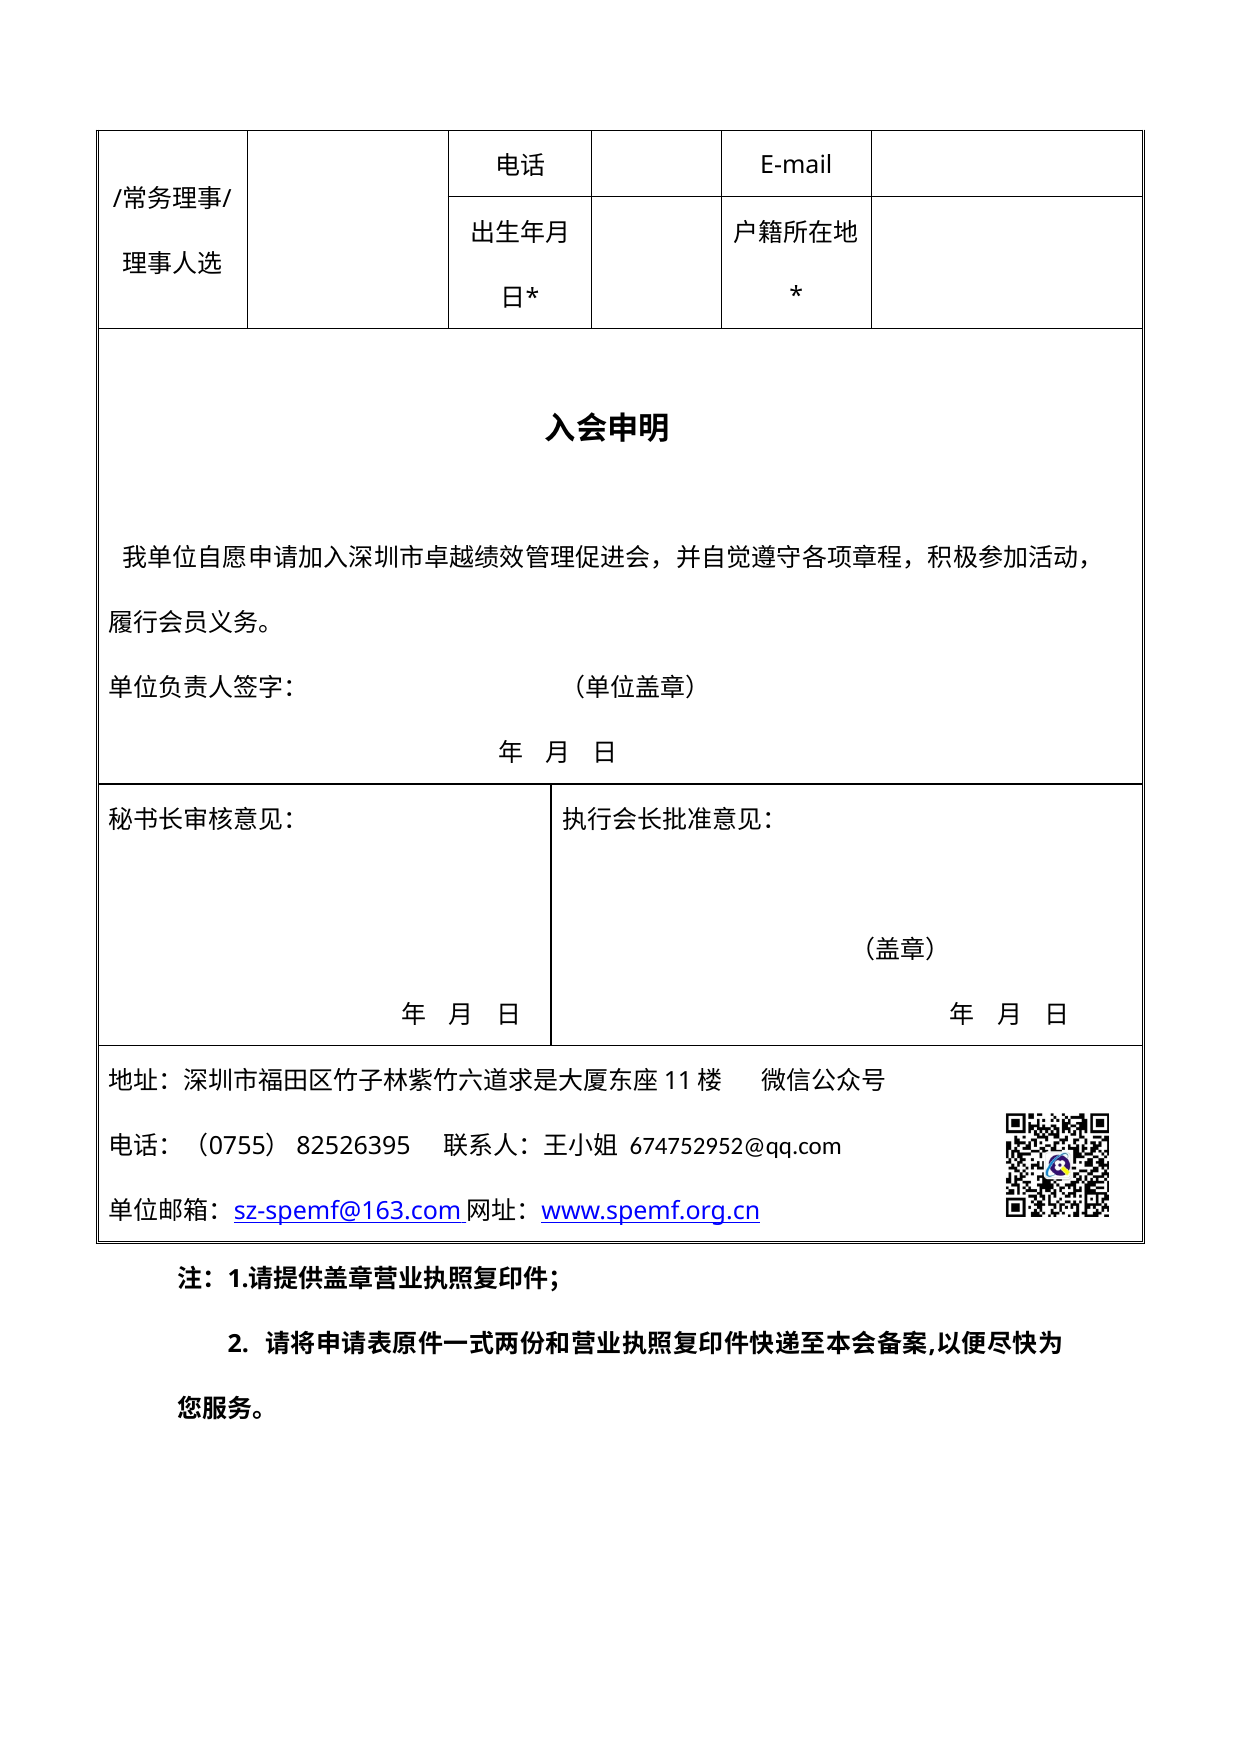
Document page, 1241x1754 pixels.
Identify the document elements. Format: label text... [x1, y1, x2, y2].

table_cell [872, 131, 1142, 196]
table_cell 秘书长审核意见： 年 月 日 [99, 785, 550, 1045]
table_cell 地址：深圳市福田区竹子林紫竹六道求是大厦东座11楼 微信公众号 电话：（0755） 82526395 联系人：王小姐 674752952@qq.com 单位邮箱：sz-spemf@163.com网址：www.spemf.org.cn [99, 1046, 1142, 1241]
table_cell 拟任副会长/常务理事/理事人选 [99, 131, 247, 328]
table_cell 电话 [449, 131, 591, 196]
table_cell 出生年月日* [449, 197, 591, 328]
text 注：1.请提供盖章营业执照复印件； [177, 1244, 1063, 1309]
table_cell 户籍所在地* [722, 197, 871, 328]
table_cell [592, 131, 721, 196]
list 请将申请表原件一式两份和营业执照复印件快递至本会备案,以便尽快为您服务。 [177, 1309, 1063, 1439]
table_cell [872, 197, 1142, 328]
table_cell [592, 197, 721, 328]
table_cell E-mail [722, 131, 871, 196]
table_cell [248, 131, 448, 328]
picture [1004, 1111, 1109, 1217]
table_cell 执行会长批准意见： （盖章） 年 月 日 [552, 785, 1142, 1045]
table_cell 入会申明 我单位自愿申请加入深圳市卓越绩效管理促进会，并自觉遵守各项章程，积极参加活动，履行会员义务。 单位负责人签字： （单位盖章） 年 月 日 [99, 329, 1142, 783]
